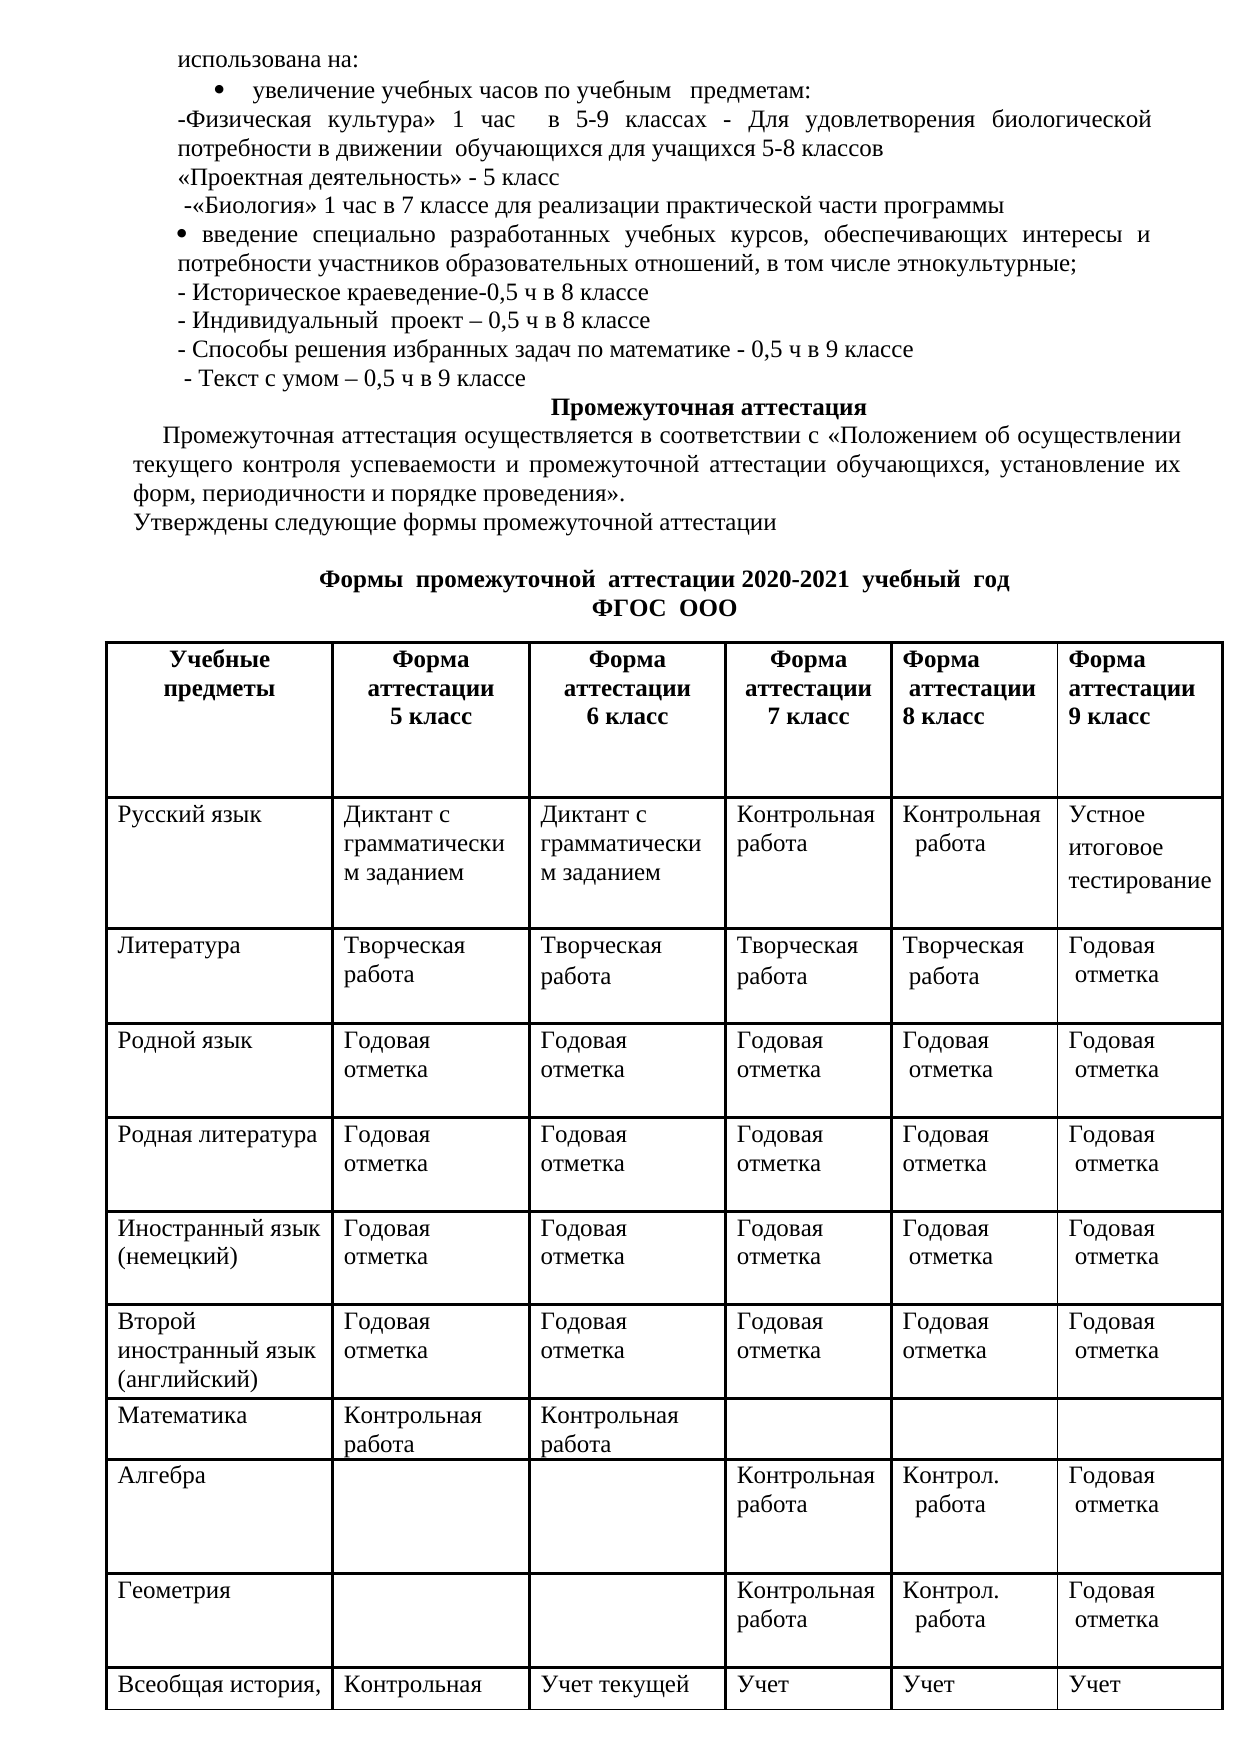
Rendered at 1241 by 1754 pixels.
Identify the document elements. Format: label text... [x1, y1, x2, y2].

table_cell Математика [108, 1400, 331, 1457]
table_cell Диктант с грамматическим заданием [531, 799, 724, 927]
table_cell Годовая отметка [531, 1306, 724, 1397]
text Утверждены следующие формы промежуточной аттестации [133, 507, 1181, 535]
table_cell Творческая работа [727, 930, 890, 1022]
table_cell Годовая отметка [334, 1025, 528, 1116]
text - Индивидуальный проект – 0,5 ч в 8 классе [177, 305, 1152, 334]
table_cell [334, 1461, 528, 1572]
table_cell Годовая отметка [334, 1306, 528, 1397]
table_cell Контрольная работа [893, 799, 1057, 927]
table_cell Контрол. работа [893, 1575, 1057, 1666]
table_header Учебные предметы [108, 644, 331, 796]
table_cell [893, 1400, 1057, 1457]
table_cell Иностранный язык (немецкий) [108, 1213, 331, 1303]
table_cell Годовая отметка [531, 1119, 724, 1209]
text использована на: [177, 44, 1152, 73]
text Формы промежуточной аттестации 2020-2021 учебный год [177, 564, 1152, 593]
table_cell Контрольная работа [334, 1669, 528, 1708]
text введение специально разработанных учебных курсов, обеспечивающих интересы и потребности участников образовательных отношений, в том числе этнокультурные; [177, 219, 1152, 277]
table_cell Годовая отметка [1058, 1461, 1221, 1572]
table_cell Годовая отметка [893, 1119, 1057, 1209]
text ФГОС ООО [177, 593, 1152, 622]
table_cell Годовая отметка [1058, 1306, 1221, 1397]
table_cell [334, 1575, 528, 1666]
table_cell Второй иностранный язык (английский) [108, 1306, 331, 1397]
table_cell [727, 1669, 890, 1708]
table_cell Годовая отметка [727, 1213, 890, 1303]
table_cell [1058, 1400, 1221, 1457]
table_cell Контрольная работа [727, 799, 890, 927]
table_cell Годовая отметка [1058, 1213, 1221, 1303]
text Промежуточная аттестация осуществляется в соответствии с «Положением об осуществлении текущего контроля успеваемости и промежуточной аттестации обучающихся, установление их форм, периодичности и порядке проведения». [133, 420, 1181, 507]
table_cell Родной язык [108, 1025, 331, 1116]
table_cell Годовая отметка [1058, 1575, 1221, 1666]
table_cell Литература [108, 930, 331, 1022]
table_cell Контрольная работа [727, 1461, 890, 1572]
table_cell Годовая отметка [334, 1119, 528, 1209]
table_cell Устное итоговое тестирование [1058, 799, 1221, 927]
table_cell Русский язык [108, 799, 331, 927]
table_header Форма аттестации 8 класс [893, 644, 1057, 796]
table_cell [531, 1669, 724, 1708]
list увеличение учебных часов по учебным предметам: [215, 75, 1152, 104]
table_cell Диктант с грамматическим заданием [334, 799, 528, 927]
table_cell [1058, 1669, 1221, 1708]
table_cell Всеобщая история, [108, 1669, 331, 1708]
table_cell Годовая отметка [1058, 1025, 1221, 1116]
table_header Форма аттестации 5 класс [334, 644, 528, 796]
table_cell Контрол. работа [893, 1461, 1057, 1572]
text Промежуточная аттестация [133, 392, 1181, 420]
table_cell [893, 1669, 1057, 1708]
table_cell Годовая отметка [334, 1213, 528, 1303]
text -Физическая культура» 1 час в 5-9 классах - Для удовлетворения биологической потребности в движении обучающихся для учащихся 5-8 классов [177, 104, 1152, 162]
table_cell Контрольная работа [334, 1400, 528, 1457]
table_cell Годовая отметка [531, 1025, 724, 1116]
table_cell Контрольная работа [531, 1400, 724, 1457]
text - Способы решения избранных задач по математике - 0,5 ч в 9 классе [177, 334, 1152, 363]
table_cell Годовая отметка [893, 1025, 1057, 1116]
table_cell [727, 1400, 890, 1457]
table_cell Творческая работа [334, 930, 528, 1022]
table_header Форма аттестации 6 класс [531, 644, 724, 796]
table_cell Годовая отметка [727, 1306, 890, 1397]
table_header Форма аттестации 7 класс [727, 644, 890, 796]
table_cell Годовая отметка [531, 1213, 724, 1303]
table_cell Творческая работа [531, 930, 724, 1022]
text - Историческое краеведение-0,5 ч в 8 классе [177, 277, 1152, 305]
table_header Форма аттестации 9 класс [1058, 644, 1221, 796]
table_cell Контрольная работа [727, 1575, 890, 1666]
table_cell Годовая отметка [727, 1119, 890, 1209]
text - Текст с умом – 0,5 ч в 9 классе [177, 363, 1152, 392]
table_cell Геометрия [108, 1575, 331, 1666]
table_cell Годовая отметка [1058, 1119, 1221, 1209]
table_cell Годовая отметка [893, 1213, 1057, 1303]
table_cell [531, 1575, 724, 1666]
table_cell Годовая отметка [893, 1306, 1057, 1397]
table_cell Родная литература [108, 1119, 331, 1209]
table_cell Годовая отметка [1058, 930, 1221, 1022]
table_cell [531, 1461, 724, 1572]
text «Проектная деятельность» - 5 класс [177, 162, 1152, 190]
text -«Биология» 1 час в 7 классе для реализации практической части программы [177, 190, 1152, 219]
table_cell Творческая работа [893, 930, 1057, 1022]
table_cell Алгебра [108, 1461, 331, 1572]
table_cell Годовая отметка [727, 1025, 890, 1116]
